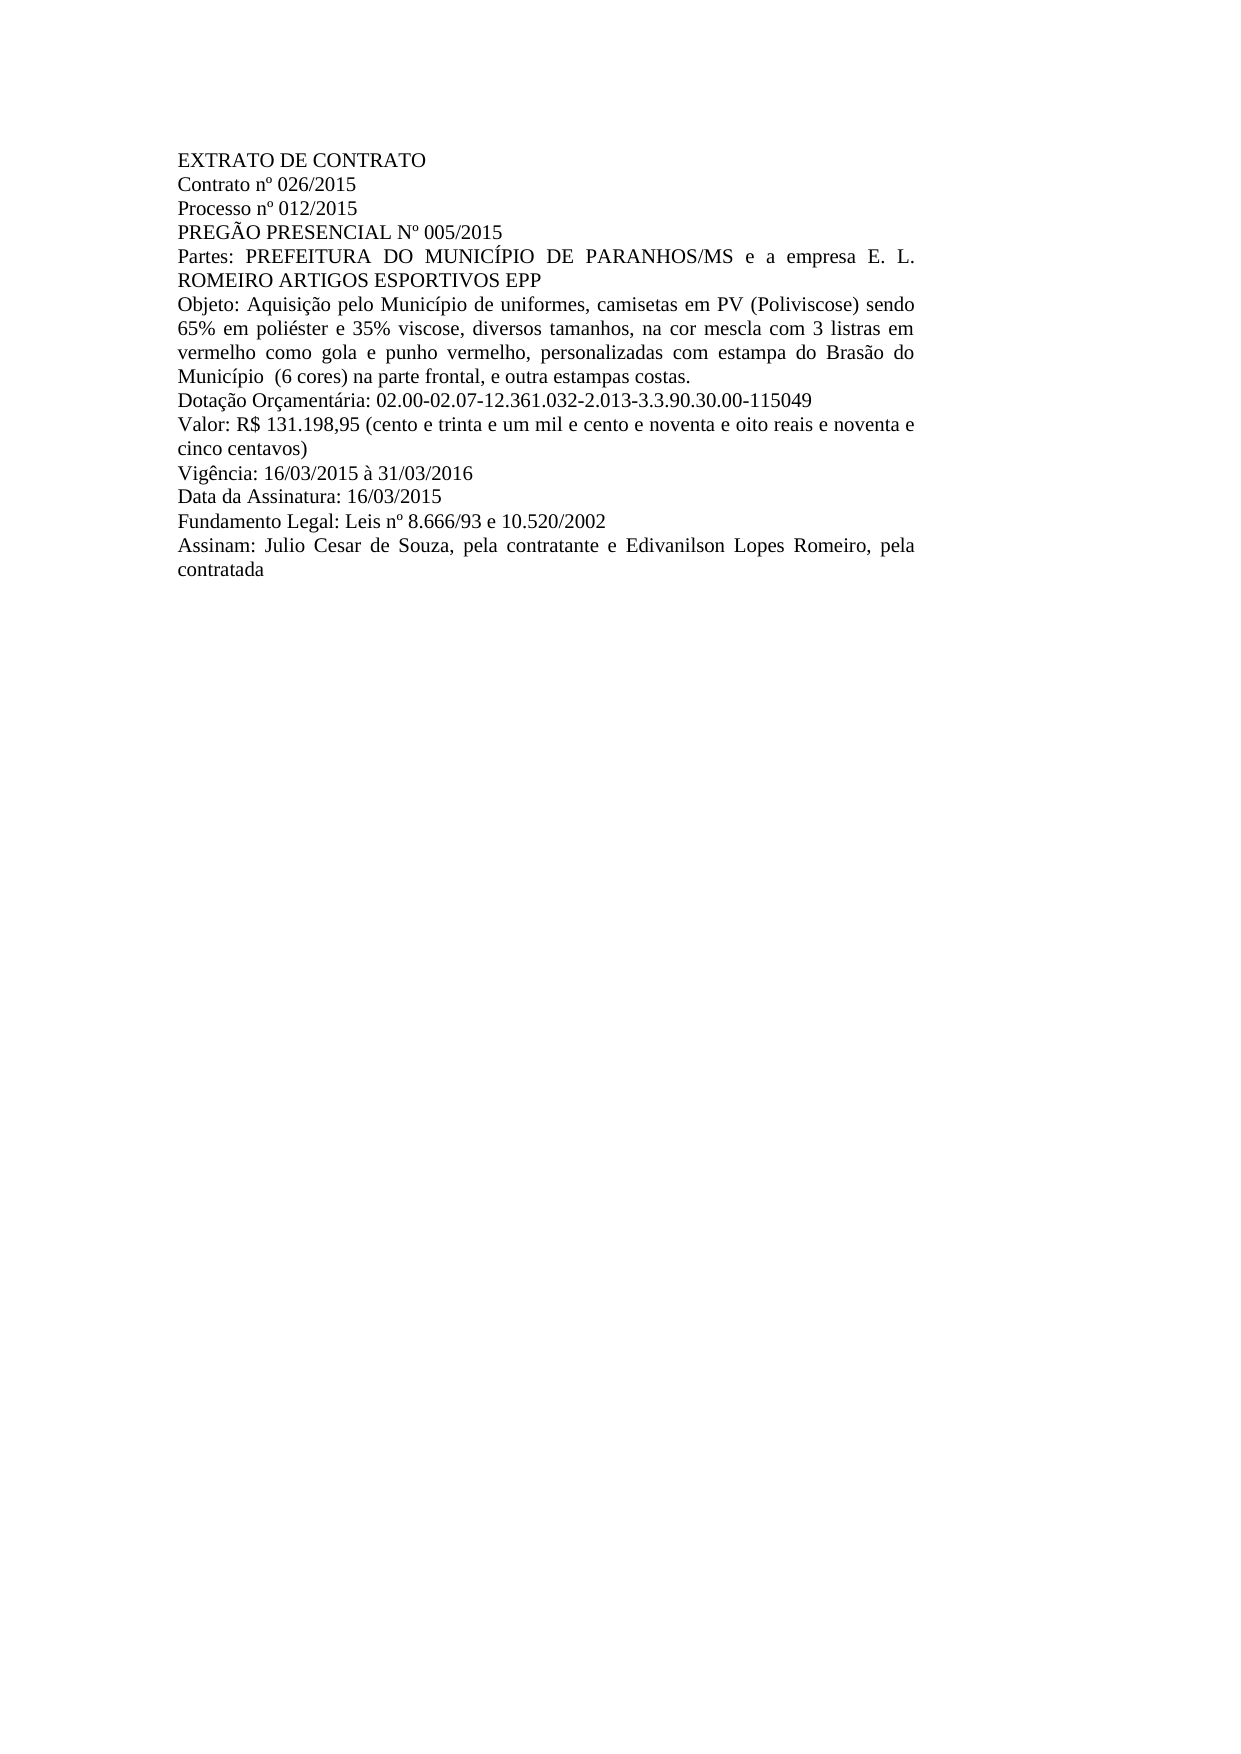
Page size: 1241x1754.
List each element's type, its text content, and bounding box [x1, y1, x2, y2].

text Data da Assinatura: 16/03/2015 [177, 484, 916, 508]
text Objeto: Aquisição pelo Município de uniformes, camisetas em PV (Poliviscose) sendo 65% em poliéster e 35% viscose, diversos tamanhos, na cor mescla com 3 listras em vermelho como gola e punho vermelho, personalizadas com estampa do Brasão do Município (6 cores) na parte frontal, e outra estampas costas. [177, 292, 916, 388]
text Vigência: 16/03/2015 à 31/03/2016 [177, 460, 916, 484]
text Partes: PREFEITURA DO MUNICÍPIO DE PARANHOS/MS e a empresa E. L. ROMEIRO ARTIGOS ESPORTIVOS EPP [177, 244, 916, 292]
text PREGÃO PRESENCIAL Nº 005/2015 [177, 220, 916, 244]
text Contrato nº 026/2015 [177, 172, 916, 196]
text Processo nº 012/2015 [177, 196, 916, 220]
text EXTRATO DE CONTRATO [177, 148, 916, 172]
text Valor: R$ 131.198,95 (cento e trinta e um mil e cento e noventa e oito reais e noventa e cinco centavos) [177, 412, 916, 460]
text Assinam: Julio Cesar de Souza, pela contratante e Edivanilson Lopes Romeiro, pela contratada [177, 533, 916, 581]
text Fundamento Legal: Leis nº 8.666/93 e 10.520/2002 [177, 508, 916, 533]
text Dotação Orçamentária: 02.00-02.07-12.361.032-2.013-3.3.90.30.00-115049 [177, 388, 916, 412]
